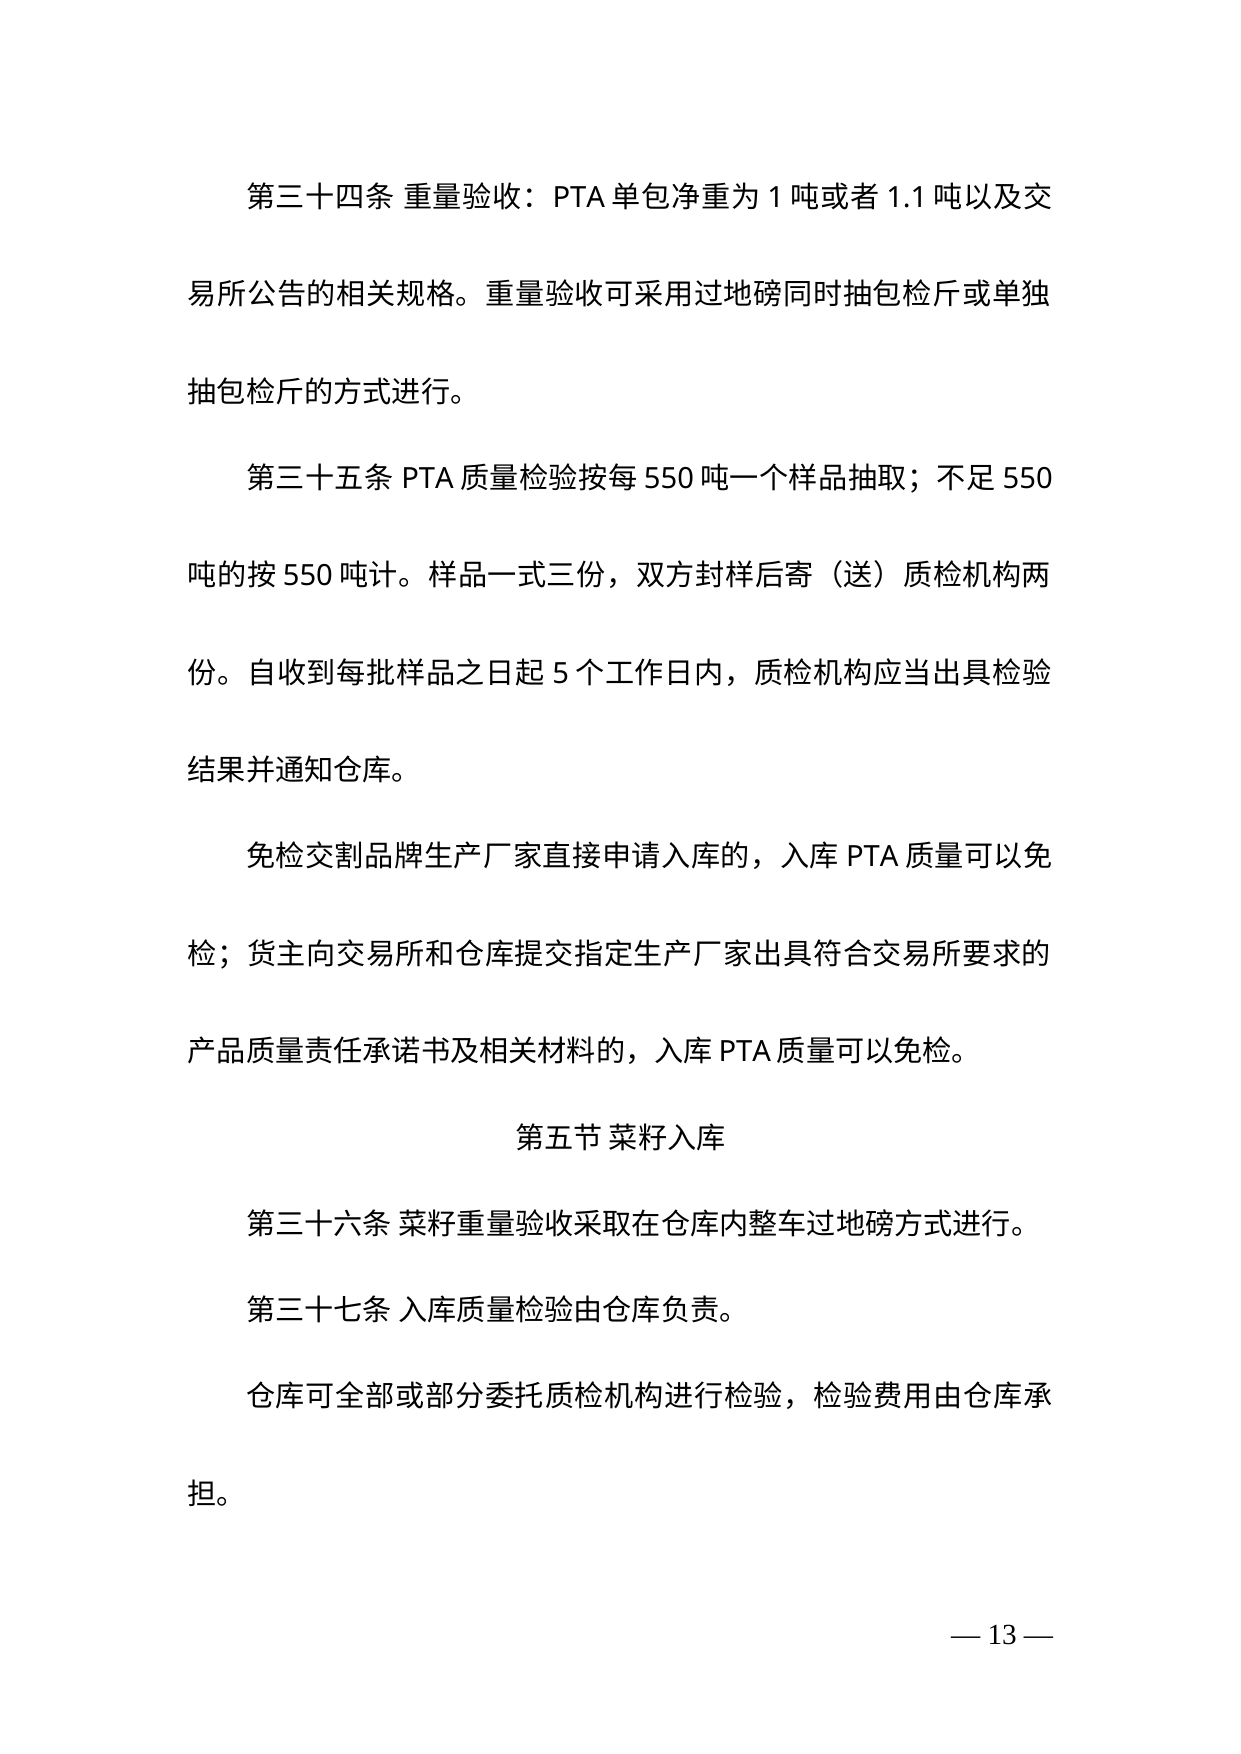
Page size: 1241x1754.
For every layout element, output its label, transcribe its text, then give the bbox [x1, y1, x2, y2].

text 仓库可全部或部分委托质检机构进行检验，检验费用由仓库承担。 [187, 1361, 1053, 1524]
text 第五节 菜籽入库 [187, 1103, 1053, 1168]
text 第三十六条 菜籽重量验收采取在仓库内整车过地磅方式进行。 [187, 1189, 1053, 1254]
text 第三十五条 PTA质量检验按每550吨一个样品抽取；不足550吨的按550吨计。样品一式三份，双方封样后寄（送）质检机构两份。自收到每批样品之日起5个工作日内，质检机构应当出具检验结果并通知仓库。 [187, 443, 1053, 801]
text 第三十四条 重量验收：PTA单包净重为1吨或者1.1吨以及交易所公告的相关规格。重量验收可采用过地磅同时抽包检斤或单独抽包检斤的方式进行。 [187, 162, 1053, 422]
text 第三十七条 入库质量检验由仓库负责。 [187, 1275, 1053, 1340]
text 免检交割品牌生产厂家直接申请入库的，入库PTA质量可以免检；货主向交易所和仓库提交指定生产厂家出具符合交易所要求的产品质量责任承诺书及相关材料的，入库PTA质量可以免检。 [187, 822, 1053, 1082]
